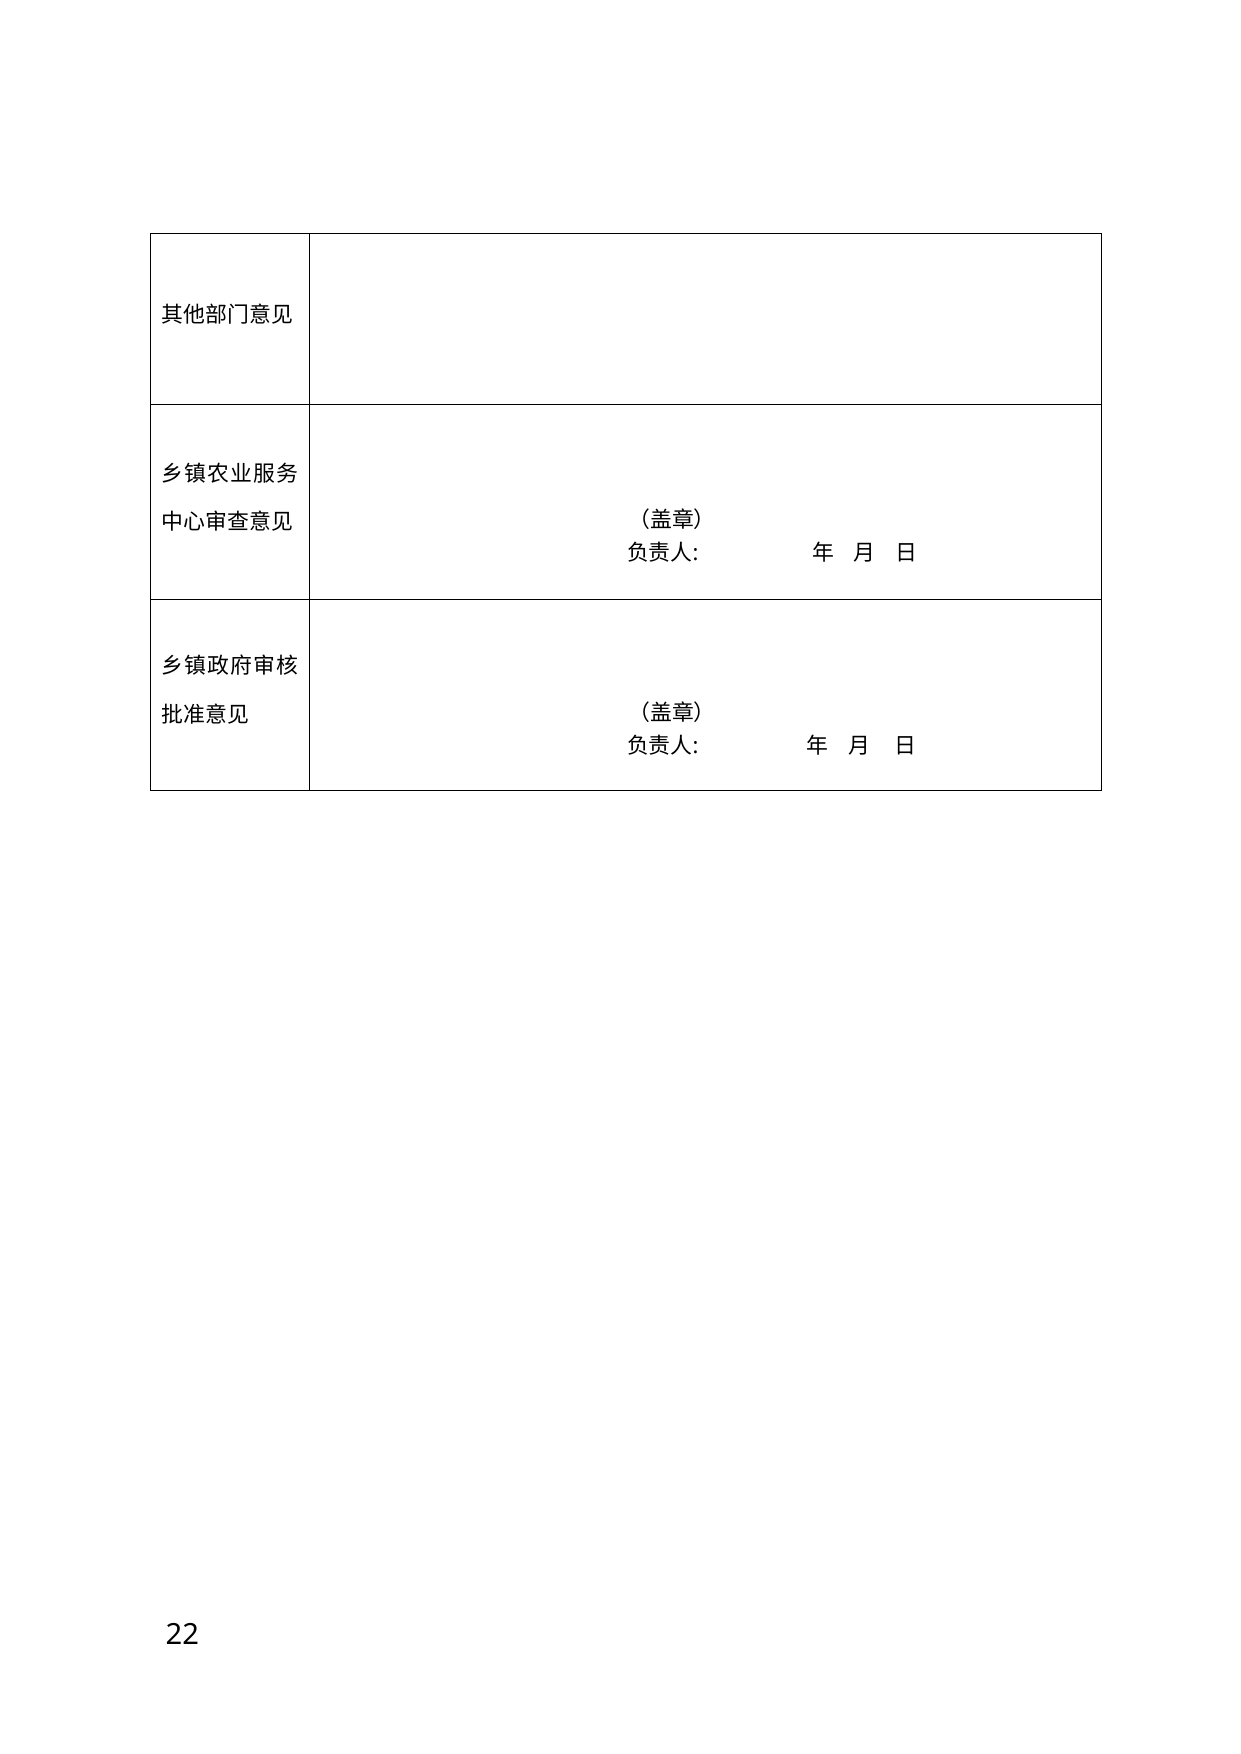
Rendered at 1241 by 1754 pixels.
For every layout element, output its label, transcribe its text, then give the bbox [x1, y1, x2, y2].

table_cell 其他部门意见 [151, 234, 309, 404]
table_cell 乡镇政府审核批准意见 [151, 600, 309, 790]
table_cell [310, 234, 1101, 404]
table_cell （盖章） 负责人: 年 月 日 [310, 405, 1101, 599]
table_cell 乡镇农业服务中心审查意见 [151, 405, 309, 599]
table_cell （盖章） 负责人: 年 月 日 [310, 600, 1101, 790]
